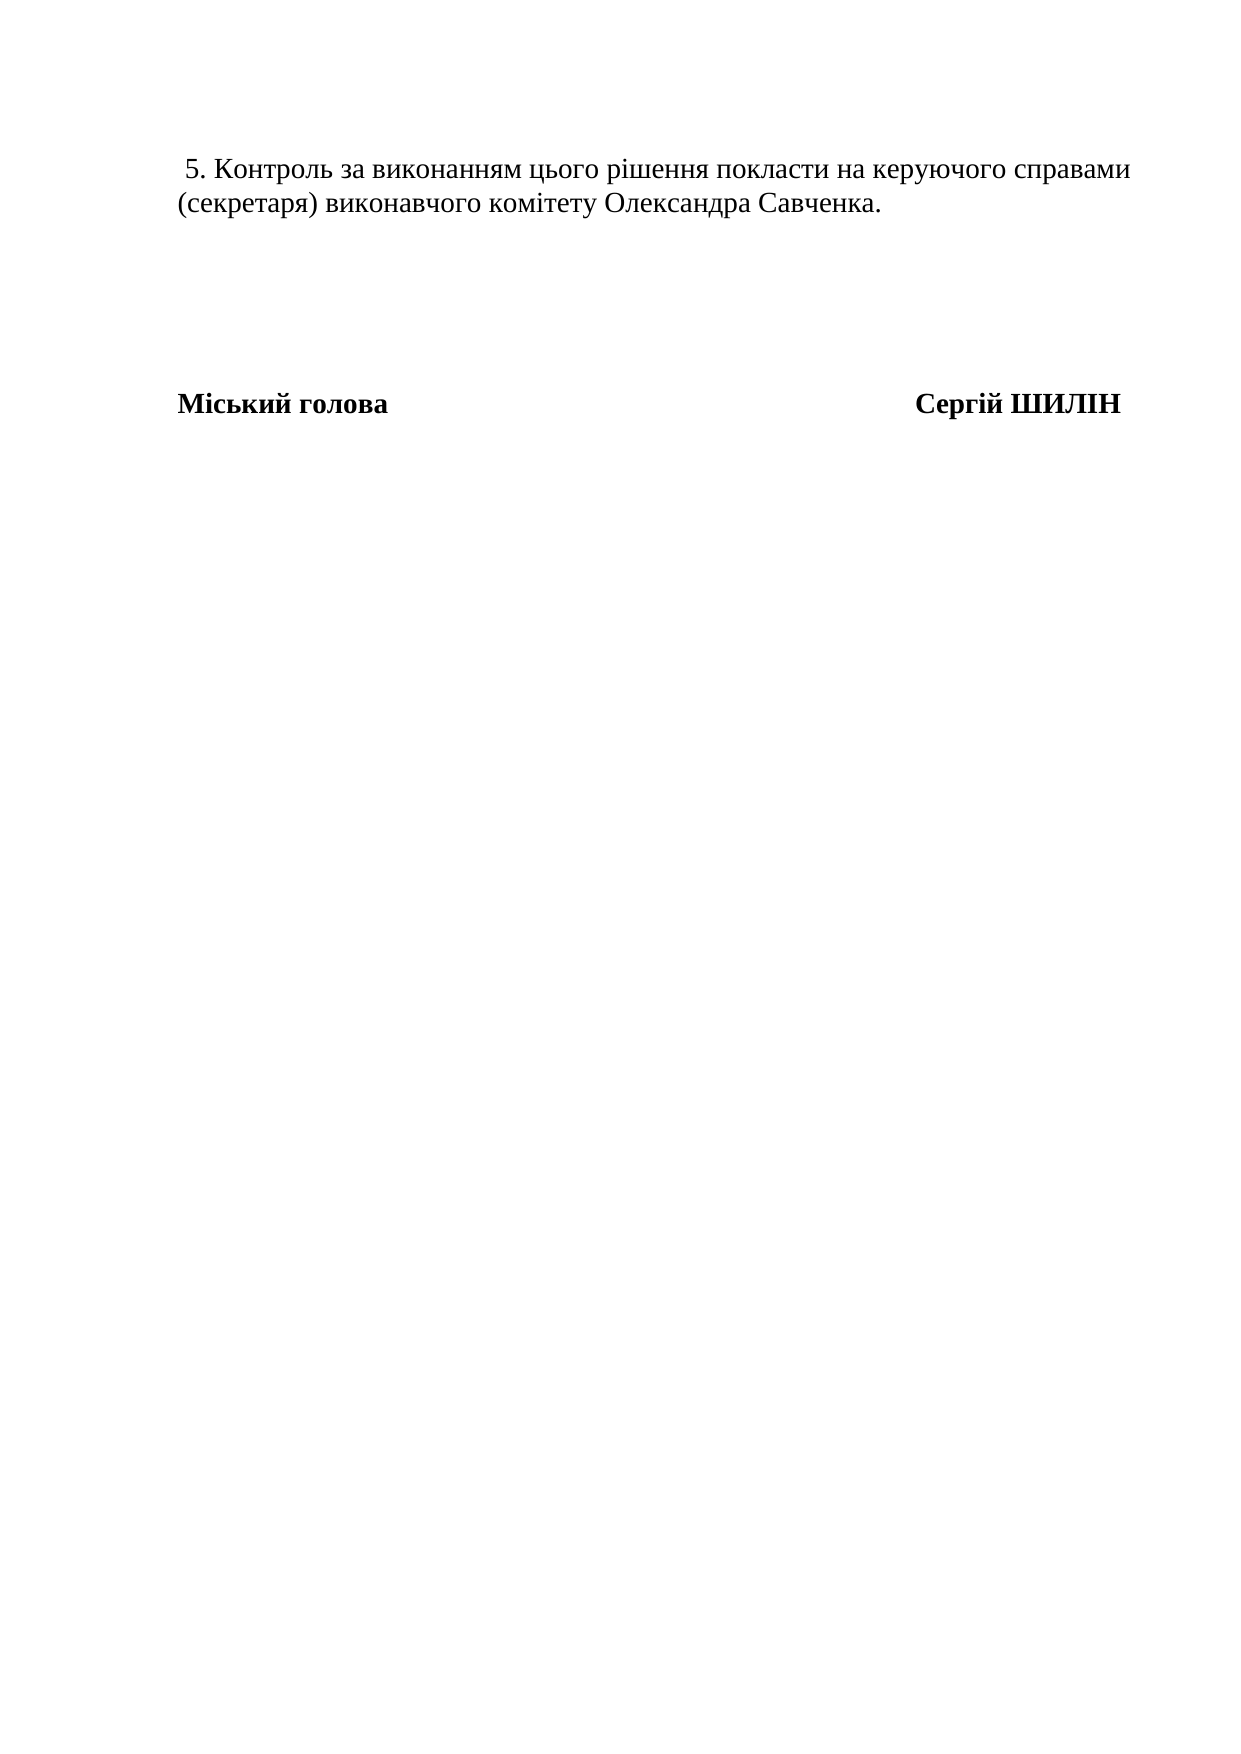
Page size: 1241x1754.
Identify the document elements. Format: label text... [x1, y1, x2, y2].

text 5. Контроль за виконанням цього рішення покласти на керуючого справами (секретаря) виконавчого комітету Олександра Савченка. [177, 152, 1152, 219]
text Міський голова Сергій ШИЛІН [177, 386, 1152, 420]
